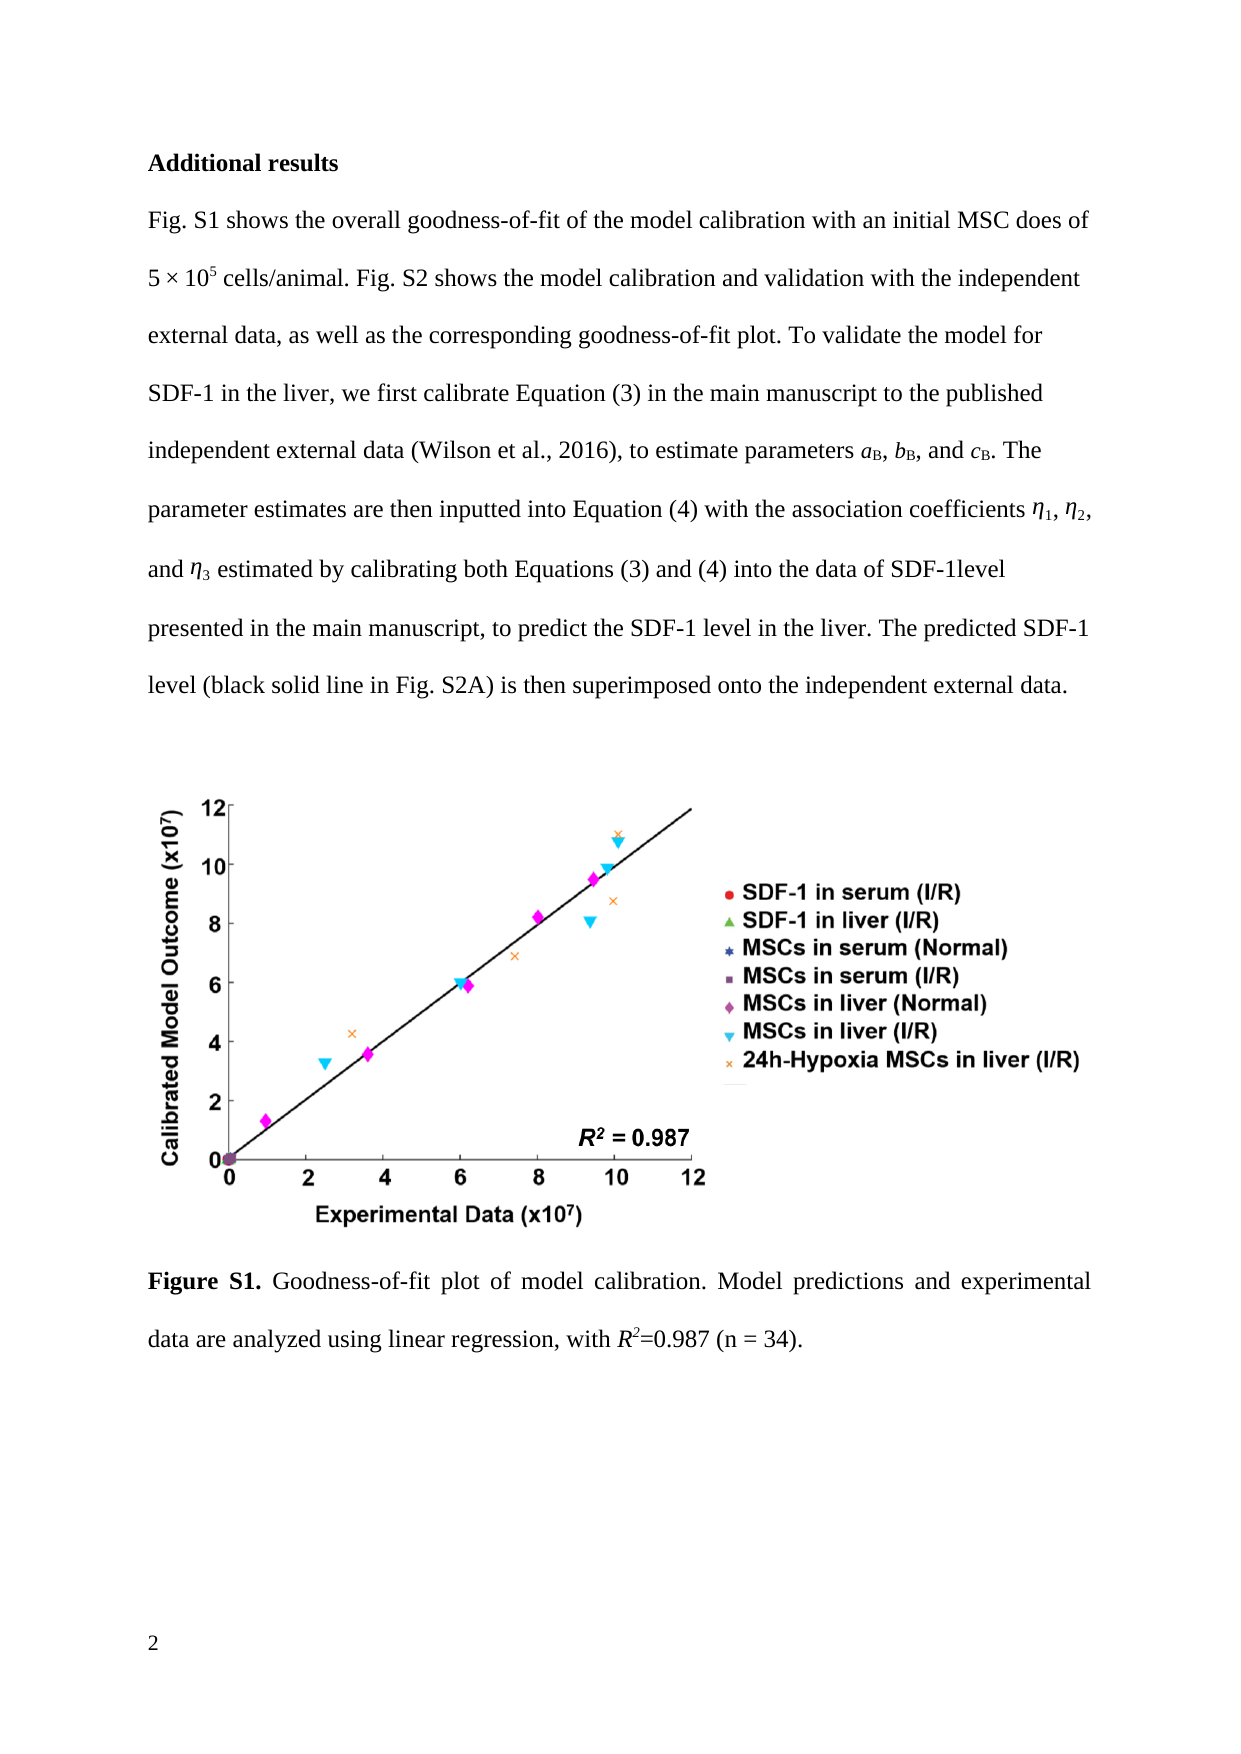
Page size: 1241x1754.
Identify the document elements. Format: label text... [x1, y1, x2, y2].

picture [147, 785, 1092, 1241]
text Additional results [148, 148, 1092, 176]
text Figure S1. Goodness-of-fit plot of model calibration. Model predictions and experimental data are analyzed using linear regression, with R2=0.987 (n = 34). [148, 1266, 1092, 1352]
text Fig. S1 shows the overall goodness-of-fit of the model calibration with an initial MSC does of 5 × 105 cells/animal. Fig. S2 shows the model calibration and validation with the independent external data, as well as the corresponding goodness-of-fit plot. To validate the model for SDF-1 in the liver, we first calibrate Equation (3) in the main manuscript to the published independent external data (Wilson et al., 2016), to estimate parameters aB, bB, and cB. The parameter estimates are then inputted into Equation (4) with the association coefficients , , and estimated by calibrating both Equations (3) and (4) into the data of SDF-1level presented in the main manuscript, to predict the SDF-1 level in the liver. The predicted SDF-1 level (black solid line in Fig. S2A) is then superimposed onto the independent external data. [148, 205, 1092, 699]
